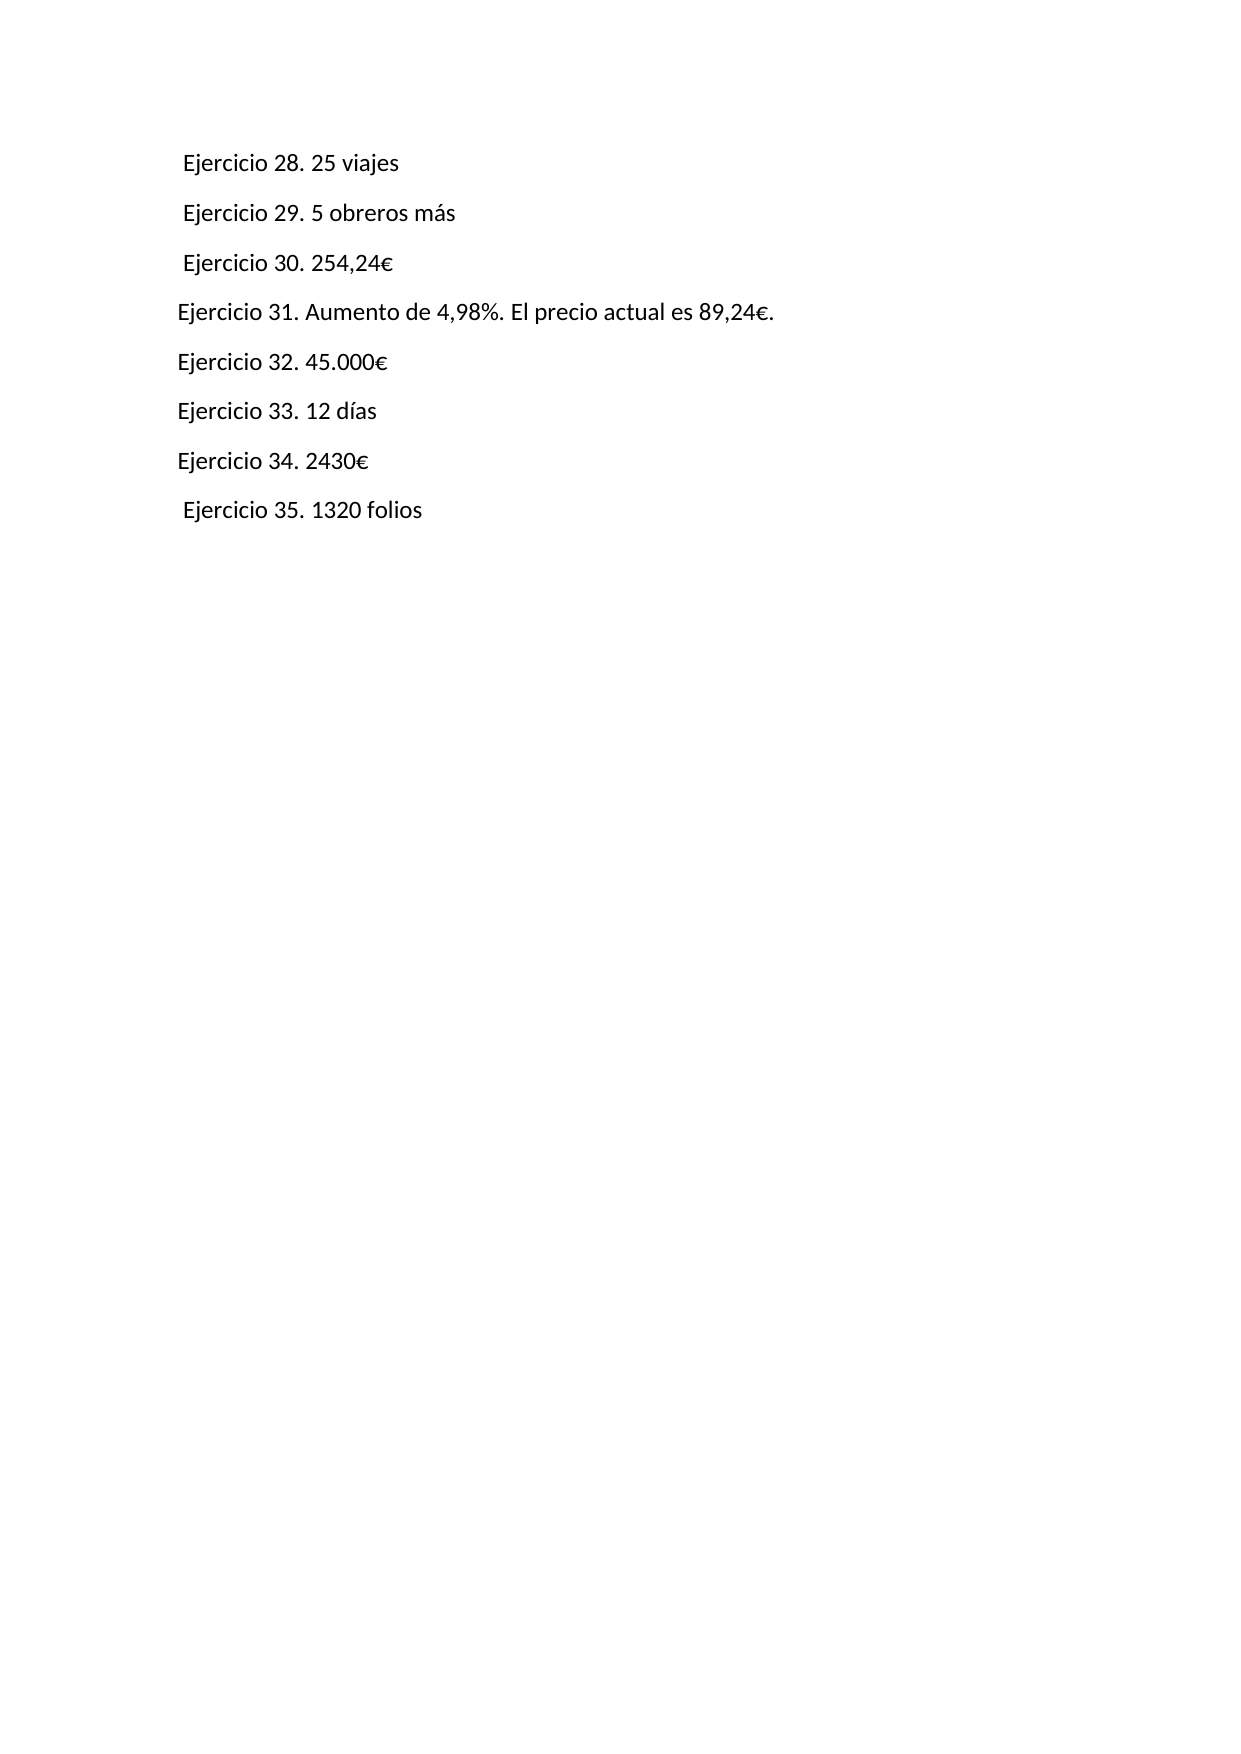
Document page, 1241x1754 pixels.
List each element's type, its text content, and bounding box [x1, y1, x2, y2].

text Ejercicio 28. 25 viajes [177, 148, 1063, 178]
text Ejercicio 34. 2430€ [177, 445, 1063, 476]
text Ejercicio 32. 45.000€ [177, 346, 1063, 376]
text Ejercicio 29. 5 obreros más [177, 197, 1063, 228]
text Ejercicio 31. Aumento de 4,98%. El precio actual es 89,24€. [177, 296, 1063, 327]
text Ejercicio 33. 12 días [177, 396, 1063, 426]
text Ejercicio 35. 1320 folios [177, 495, 1063, 525]
text Ejercicio 30. 254,24€ [177, 247, 1063, 277]
